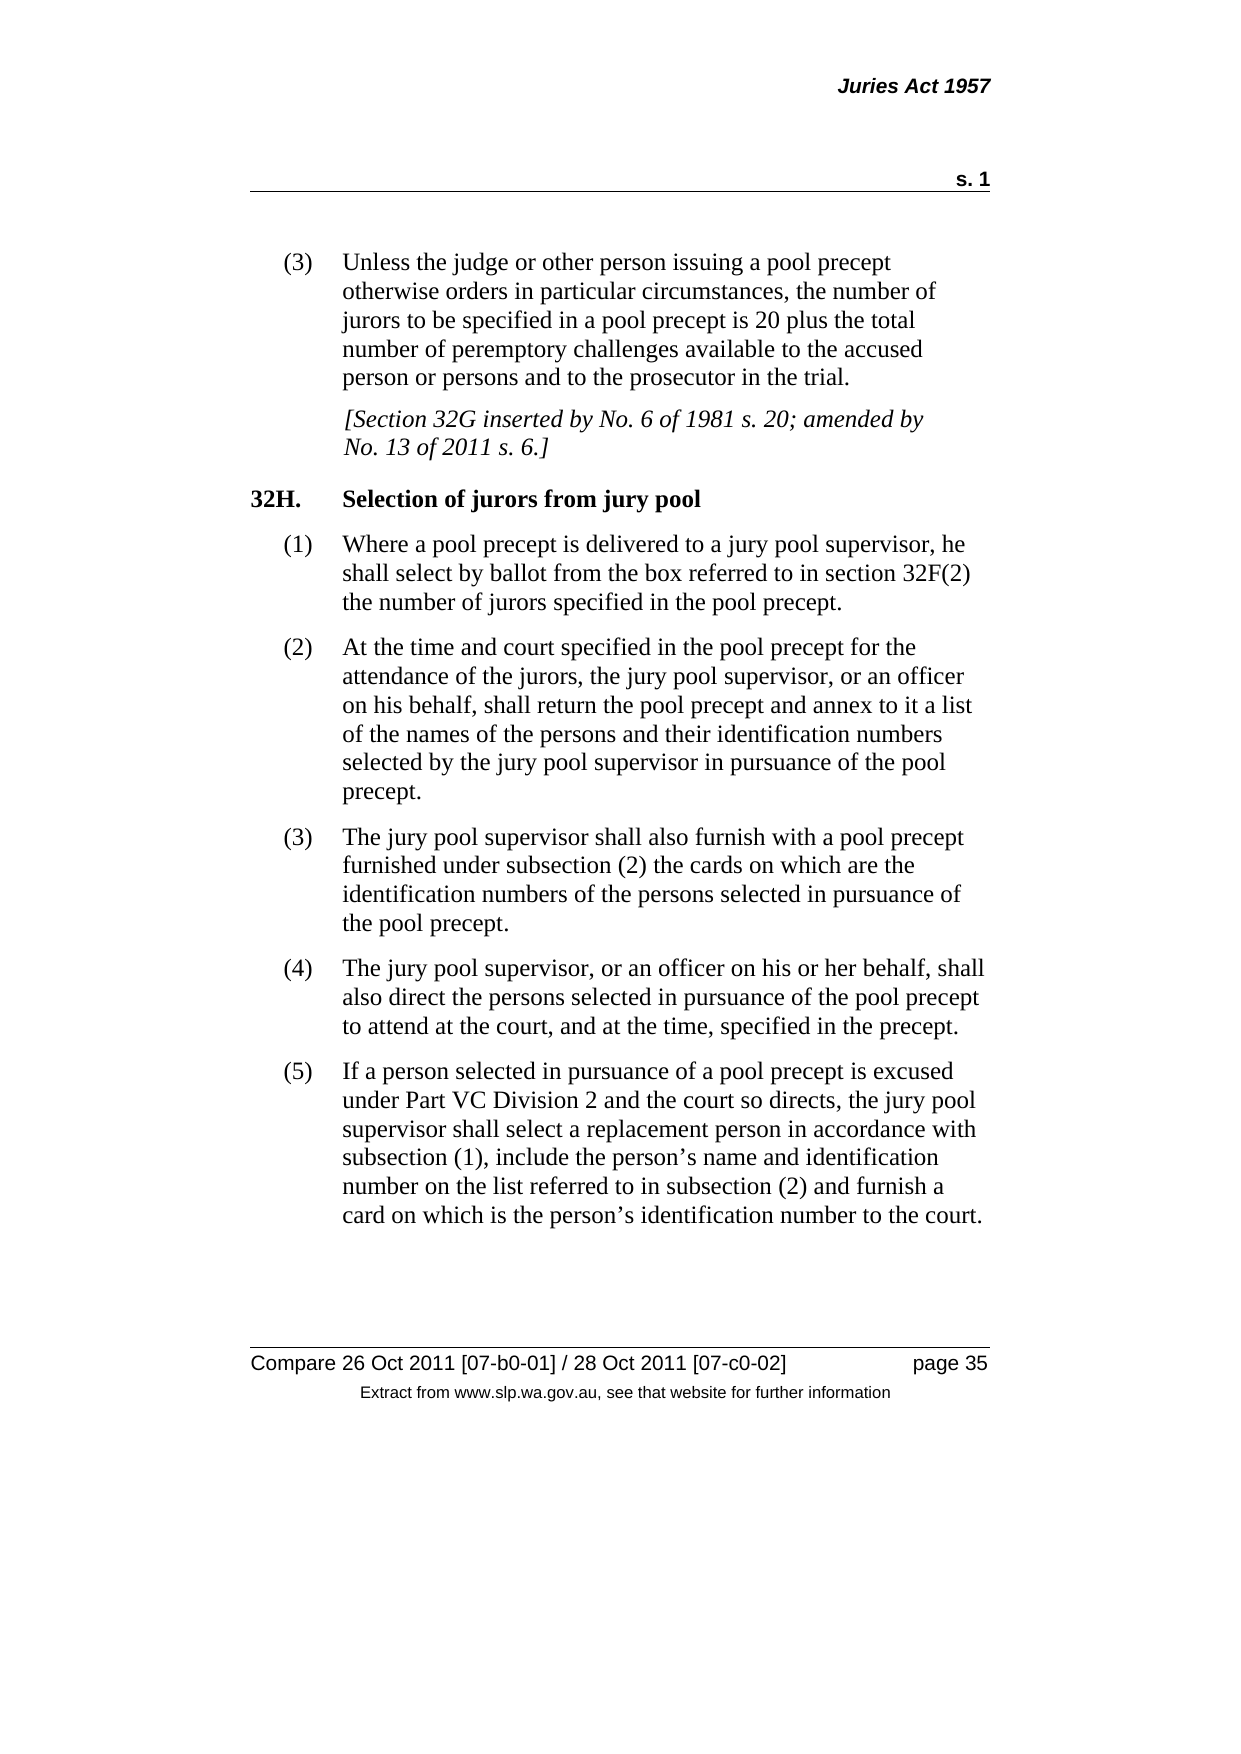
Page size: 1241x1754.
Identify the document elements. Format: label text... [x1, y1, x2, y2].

text (1) Where a pool precept is delivered to a jury pool supervisor, he shall select by ballot from the box referred to in section 32F(2) the number of jurors specified in the pool precept. [250, 529, 990, 616]
text (3) Unless the judge or other person issuing a pool precept otherwise orders in particular circumstances, the number of jurors to be specified in a pool precept is 20 plus the total number of peremptory challenges available to the accused person or persons and to the prosecutor in the trial. [250, 247, 990, 391]
text (5) If a person selected in pursuance of a pool precept is excused under Part VC Division 2 and the court so directs, the jury pool supervisor shall select a replacement person in accordance with subsection (1), include the person’s name and identification number on the list referred to in subsection (2) and furnish a card on which is the person’s identification number to the court. [250, 1056, 990, 1229]
text [Section 32G inserted by No. 6 of 1981 s. 20; amended by No. 13 of 2011 s. 6.] [250, 404, 990, 461]
text (4) The jury pool supervisor, or an officer on his or her behalf, shall also direct the persons selected in pursuance of the pool precept to attend at the court, and at the time, specified in the precept. [250, 953, 990, 1039]
text (3) The jury pool supervisor shall also furnish with a pool precept furnished under subsection (2) the cards on which are the identification numbers of the persons selected in pursuance of the pool precept. [250, 822, 990, 937]
subtitle 32H. Selection of jurors from jury pool [250, 484, 990, 513]
text (2) At the time and court specified in the pool precept for the attendance of the jurors, the jury pool supervisor, or an officer on his behalf, shall return the pool precept and annex to it a list of the names of the persons and their identification numbers selected by the jury pool supervisor in pursuance of the pool precept. [250, 632, 990, 805]
